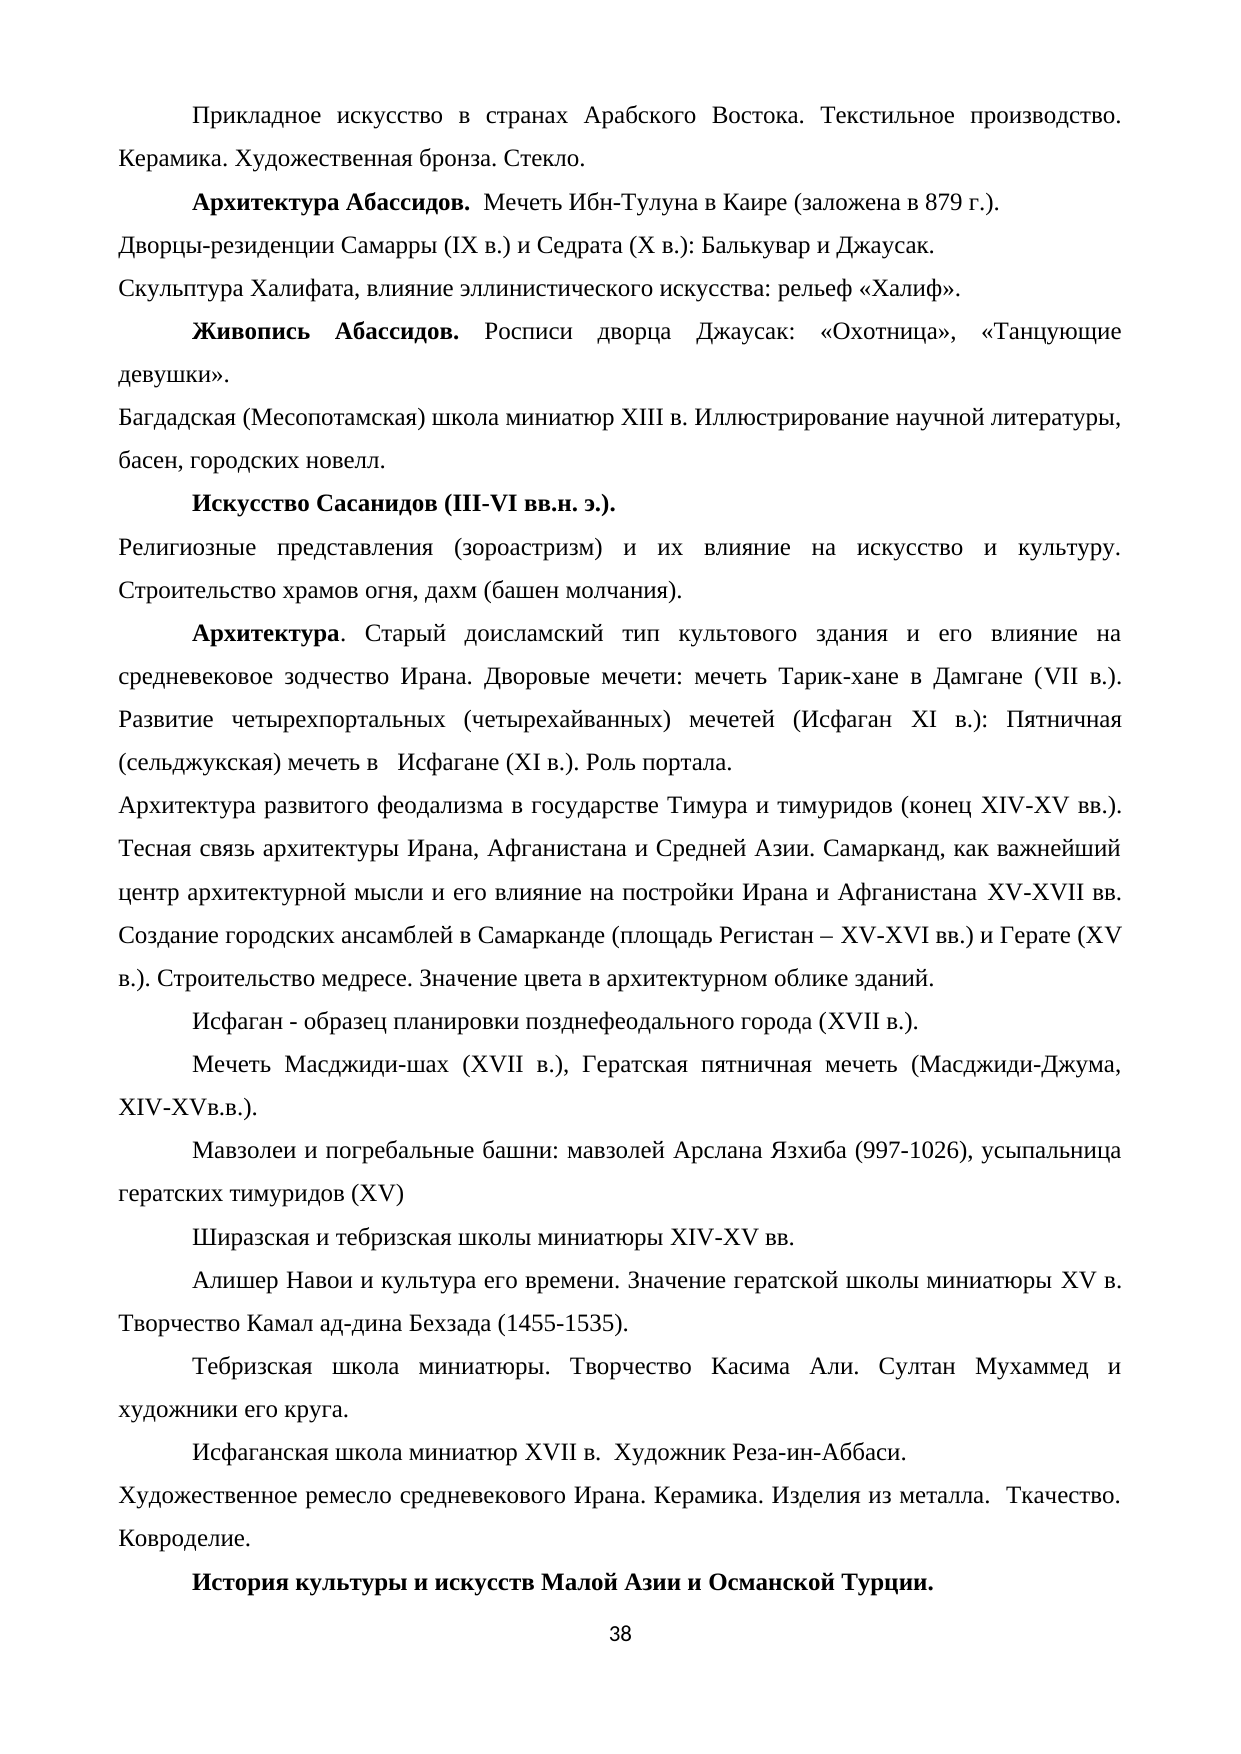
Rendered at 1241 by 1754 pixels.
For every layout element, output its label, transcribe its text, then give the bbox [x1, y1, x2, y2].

text Художественное ремесло средневекового Ирана. Керамика. Изделия из металла. Ткачество. Ковроделие. [118, 1480, 1122, 1552]
text Багдадская (Месопотамская) школа миниатюр XIII в. Иллюстрирование научной литературы, басен, городских новелл. [118, 402, 1122, 474]
text Архитектура Абассидов. Мечеть Ибн-Тулуна в Каире (заложена в 879 г.). [118, 187, 1122, 215]
text Религиозные представления (зороастризм) и их влияние на искусство и культуру. Строительство храмов огня, дахм (башен молчания). [118, 532, 1122, 603]
text Дворцы-резиденции Самарры (IX в.) и Седрата (X в.): Балькувар и Джаусак. [118, 230, 1122, 258]
text Архитектура. Старый доисламский тип культового здания и его влияние на средневековое зодчество Ирана. Дворовые мечети: мечеть Тарик-хане в Дамгане (VII в.). Развитие четырехпортальных (четырехайванных) мечетей (Исфаган XI в.): Пятничная (сельджукская) мечеть в Исфагане (ХI в.). Роль портала. [118, 618, 1122, 776]
text Скульптура Халифата, влияние эллинистического искусства: рельеф «Халиф». [118, 273, 1122, 302]
text Ширазская и тебризская школы миниатюры XIV-ХV вв. [118, 1222, 1122, 1250]
text Исфаган - образец планировки позднефеодального города (XVII в.). [118, 1006, 1122, 1035]
text Мечеть Масджиди-шах (ХVII в.), Гератская пятничная мечеть (Масджиди-Джума, XIV-ХVв.в.). [118, 1049, 1122, 1121]
text Искусство Сасанидов (III-VI вв.н. э.). [118, 488, 1122, 517]
text Тебризская школа миниатюры. Творчество Касима Али. Султан Мухаммед и художники его круга. [118, 1351, 1122, 1423]
text Алишер Навои и культура его времени. Значение гератской школы миниатюры XV в. Творчество Камал ад-дина Бехзада (1455-1535). [118, 1265, 1122, 1337]
text Мавзолеи и погребальные башни: мавзолей Арслана Язхиба (997-1026), усыпальница гератских тимуридов (ХV) [118, 1135, 1122, 1207]
text Прикладное искусство в странах Арабского Востока. Текстильное производство. Керамика. Художественная бронза. Стекло. [118, 100, 1122, 172]
text История культуры и искусств Малой Азии и Османской Турции. [118, 1567, 1122, 1595]
text Живопись Абассидов. Росписи дворца Джаусак: «Охотница», «Танцующие девушки». [118, 316, 1122, 388]
text Архитектура развитого феодализма в государстве Тимура и тимуридов (конец XIV-ХV вв.). Тесная связь архитектуры Ирана, Афганистана и Средней Азии. Самарканд, как важнейший центр архитектурной мысли и его влияние на постройки Ирана и Афганистана XV-ХVII вв. Создание городских ансамблей в Самарканде (площадь Регистан – XV-ХVI вв.) и Герате (ХV в.). Строительство медресе. Значение цвета в архитектурном облике зданий. [118, 790, 1122, 992]
text Исфаганская школа миниатюр XVII в. Художник Реза-ин-Аббаси. [118, 1437, 1122, 1466]
